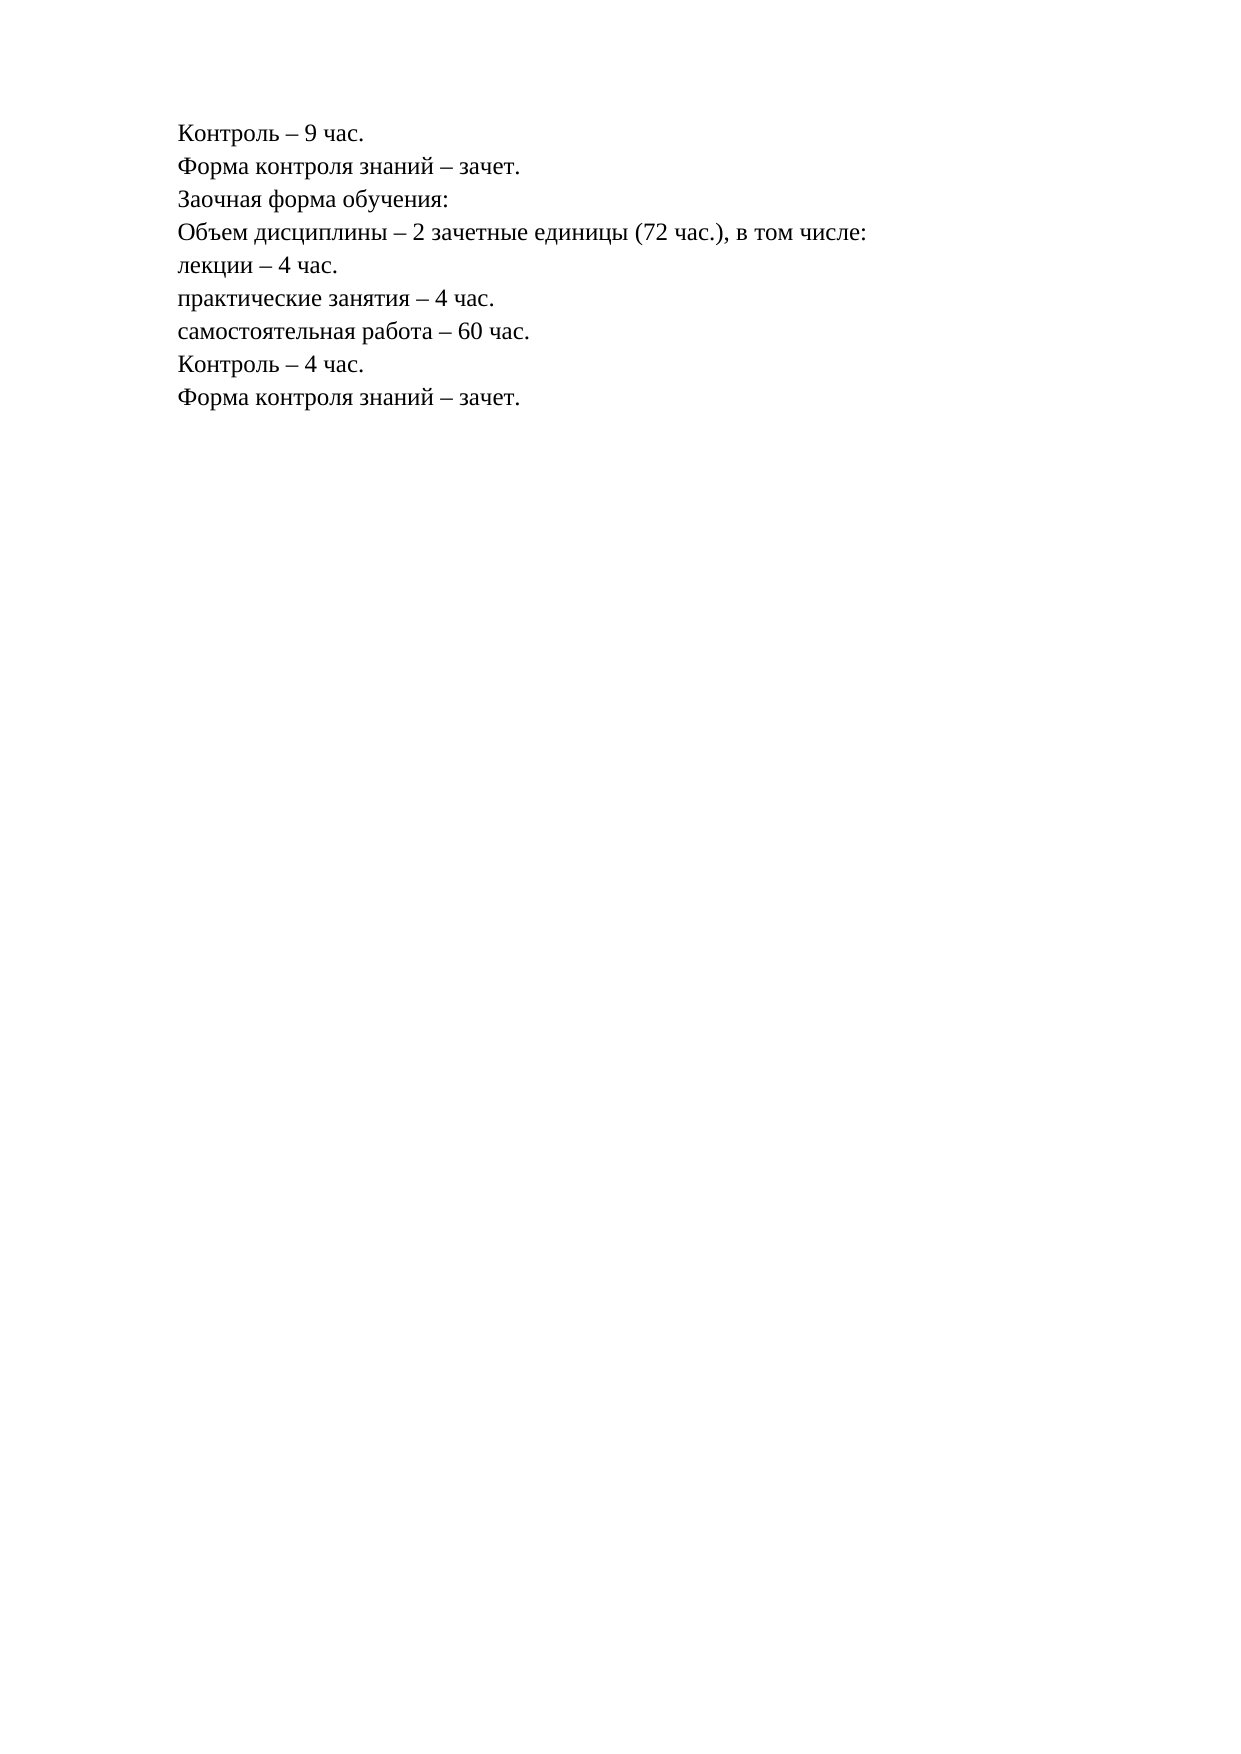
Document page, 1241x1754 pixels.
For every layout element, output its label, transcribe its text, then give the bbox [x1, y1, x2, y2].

text самостоятельная работа – 60 час. [177, 316, 1152, 345]
text Форма контроля знаний – зачет. [177, 151, 1152, 180]
text Контроль – 9 час. [177, 118, 1152, 147]
text Заочная форма обучения: [177, 184, 1152, 213]
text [177, 217, 1152, 246]
text лекции – 4 час. [177, 250, 1152, 279]
text Форма контроля знаний – зачет. [177, 382, 1152, 411]
text практические занятия – 4 час. [177, 283, 1152, 312]
text Контроль – 4 час. [177, 349, 1152, 378]
